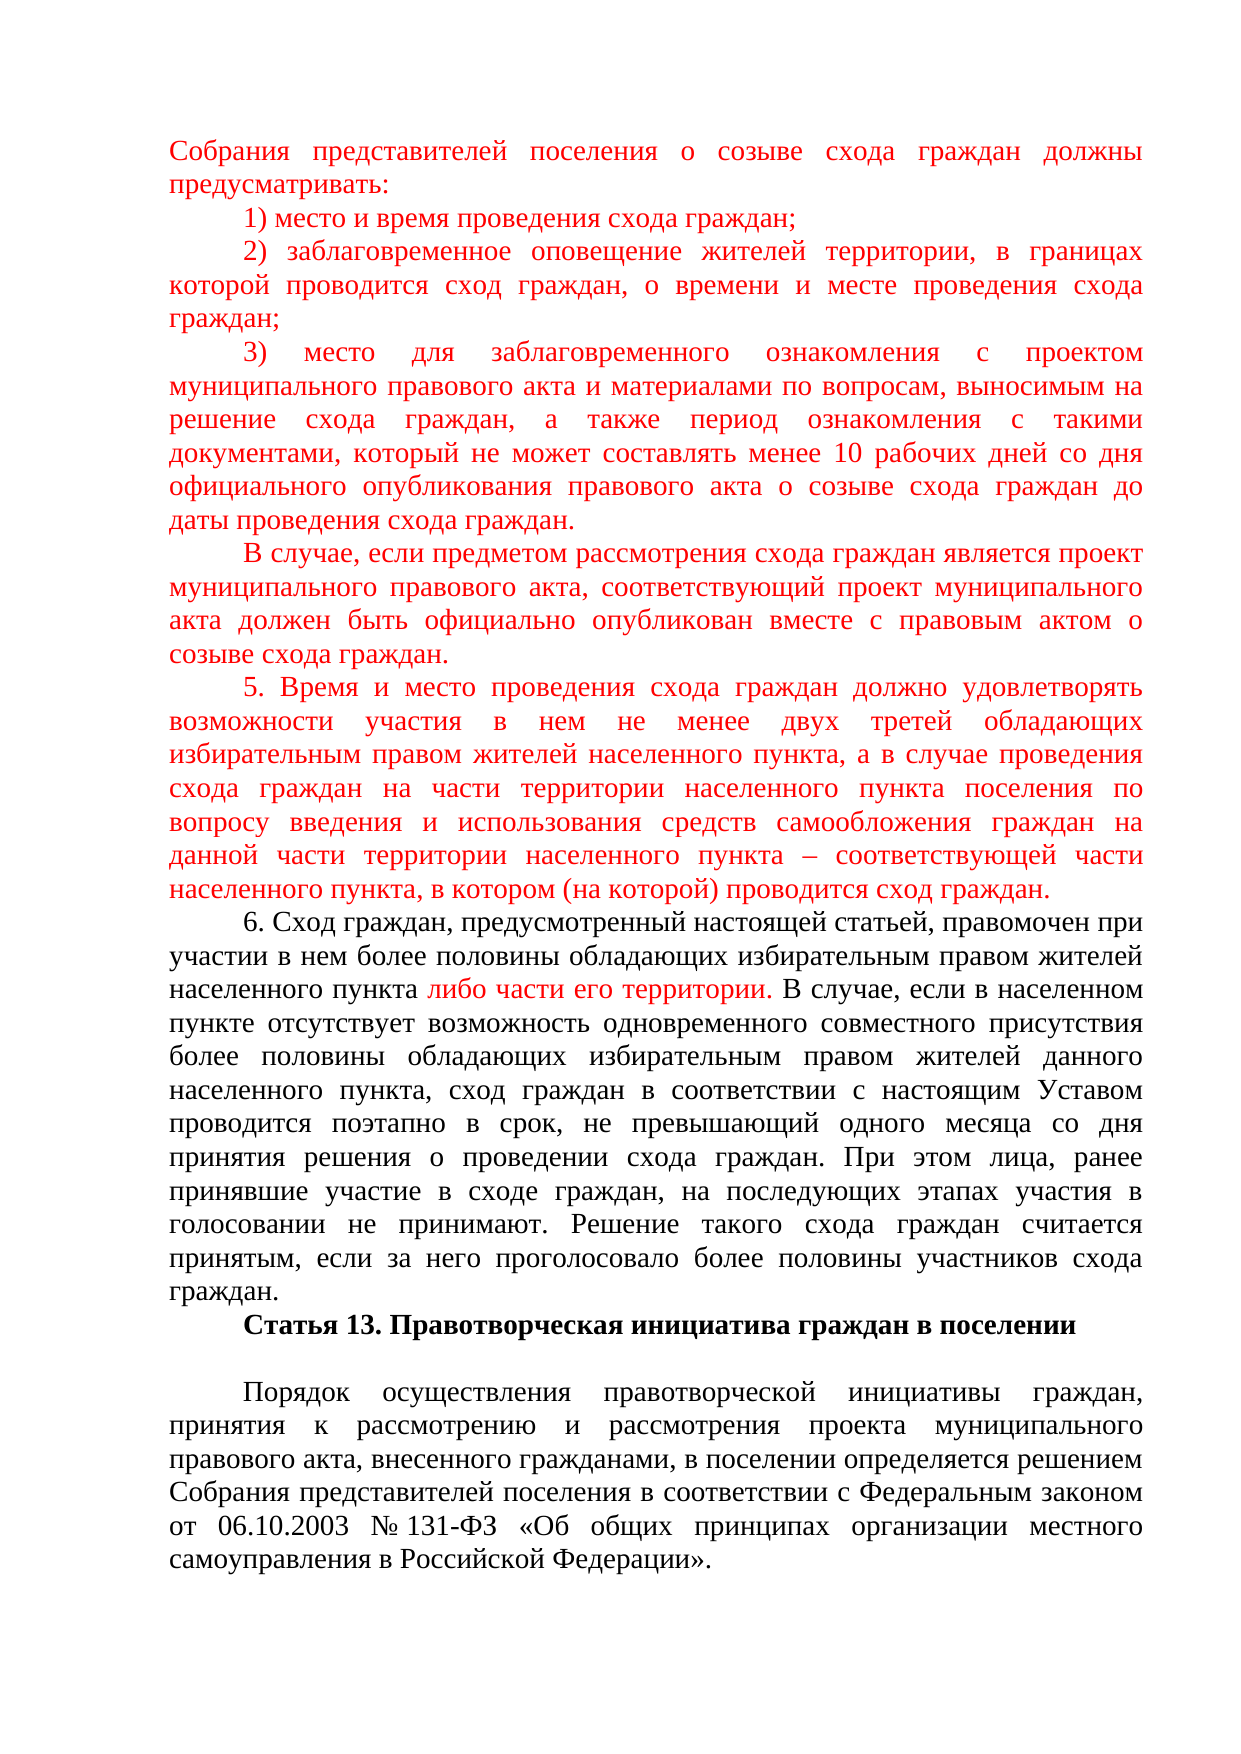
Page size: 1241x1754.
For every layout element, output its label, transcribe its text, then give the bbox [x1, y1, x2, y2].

text 6. Сход граждан, предусмотренный настоящей статьей, правомочен при участии в нем более половины обладающих избирательным правом жителей населенного пункта либо части его территории. В случае, если в населенном пункте отсутствует возможность одновременного совместного присутствия более половины обладающих избирательным правом жителей данного населенного пункта, сход граждан в соответствии с настоящим Уставом проводится поэтапно в срок, не превышающий одного месяца со дня принятия решения о проведении схода граждан. При этом лица, ранее принявшие участие в сходе граждан, на последующих этапах участия в голосовании не принимают. Решение такого схода граждан считается принятым, если за него проголосовало более половины участников схода граждан. [169, 904, 1144, 1307]
text 2) заблаговременное оповещение жителей территории, в границах которой проводится сход граждан, о времени и месте проведения схода граждан; [169, 233, 1144, 334]
text 5. Время и место проведения схода граждан должно удовлетворять возможности участия в нем не менее двух третей обладающих избирательным правом жителей населенного пункта, а в случае проведения схода граждан на части территории населенного пункта поселения по вопросу введения и использования средств самообложения граждан на данной части территории населенного пункта – соответствующей части населенного пункта, в котором (на которой) проводится сход граждан. [169, 837, 1144, 904]
text В случае, если предметом рассмотрения схода граждан является проект муниципального правового акта, соответствующий проект муниципального акта должен быть официально опубликован вместе с правовым актом о созыве схода граждан. [169, 535, 1144, 669]
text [169, 133, 1144, 200]
text 5. Время и место проведения схода граждан должно удовлетворять возможности участия в нем не менее двух третей обладающих избирательным правом жителей населенного пункта, а в случае проведения схода граждан на части территории населенного пункта поселения по вопросу введения и использования средств самообложения граждан на данной части территории населенного пункта – соответствующей части населенного пункта, в котором (на которой) проводится сход граждан. [169, 669, 1144, 804]
list Правотворческая инициатива граждан в поселении [169, 1307, 1144, 1340]
text Порядок осуществления правотворческой инициативы граждан, принятия к рассмотрению и рассмотрения проекта муниципального правового акта, внесенного гражданами, в поселении определяется решением Собрания представителей поселения в соответствии с Федеральным законом от 06.10.2003 № 131-ФЗ «Об общих принципах организации местного самоуправления в Российской Федерации». [169, 1374, 1144, 1575]
text 3) место для заблаговременного ознакомления с проектом муниципального правового акта и материалами по вопросам, выносимым на решение схода граждан, а также период ознакомления с такими документами, который не может составлять менее 10 рабочих дней со дня официального опубликования правового акта о созыве схода граждан до даты проведения схода граждан. [169, 334, 1144, 535]
text 1) место и время проведения схода граждан; [169, 200, 1144, 233]
